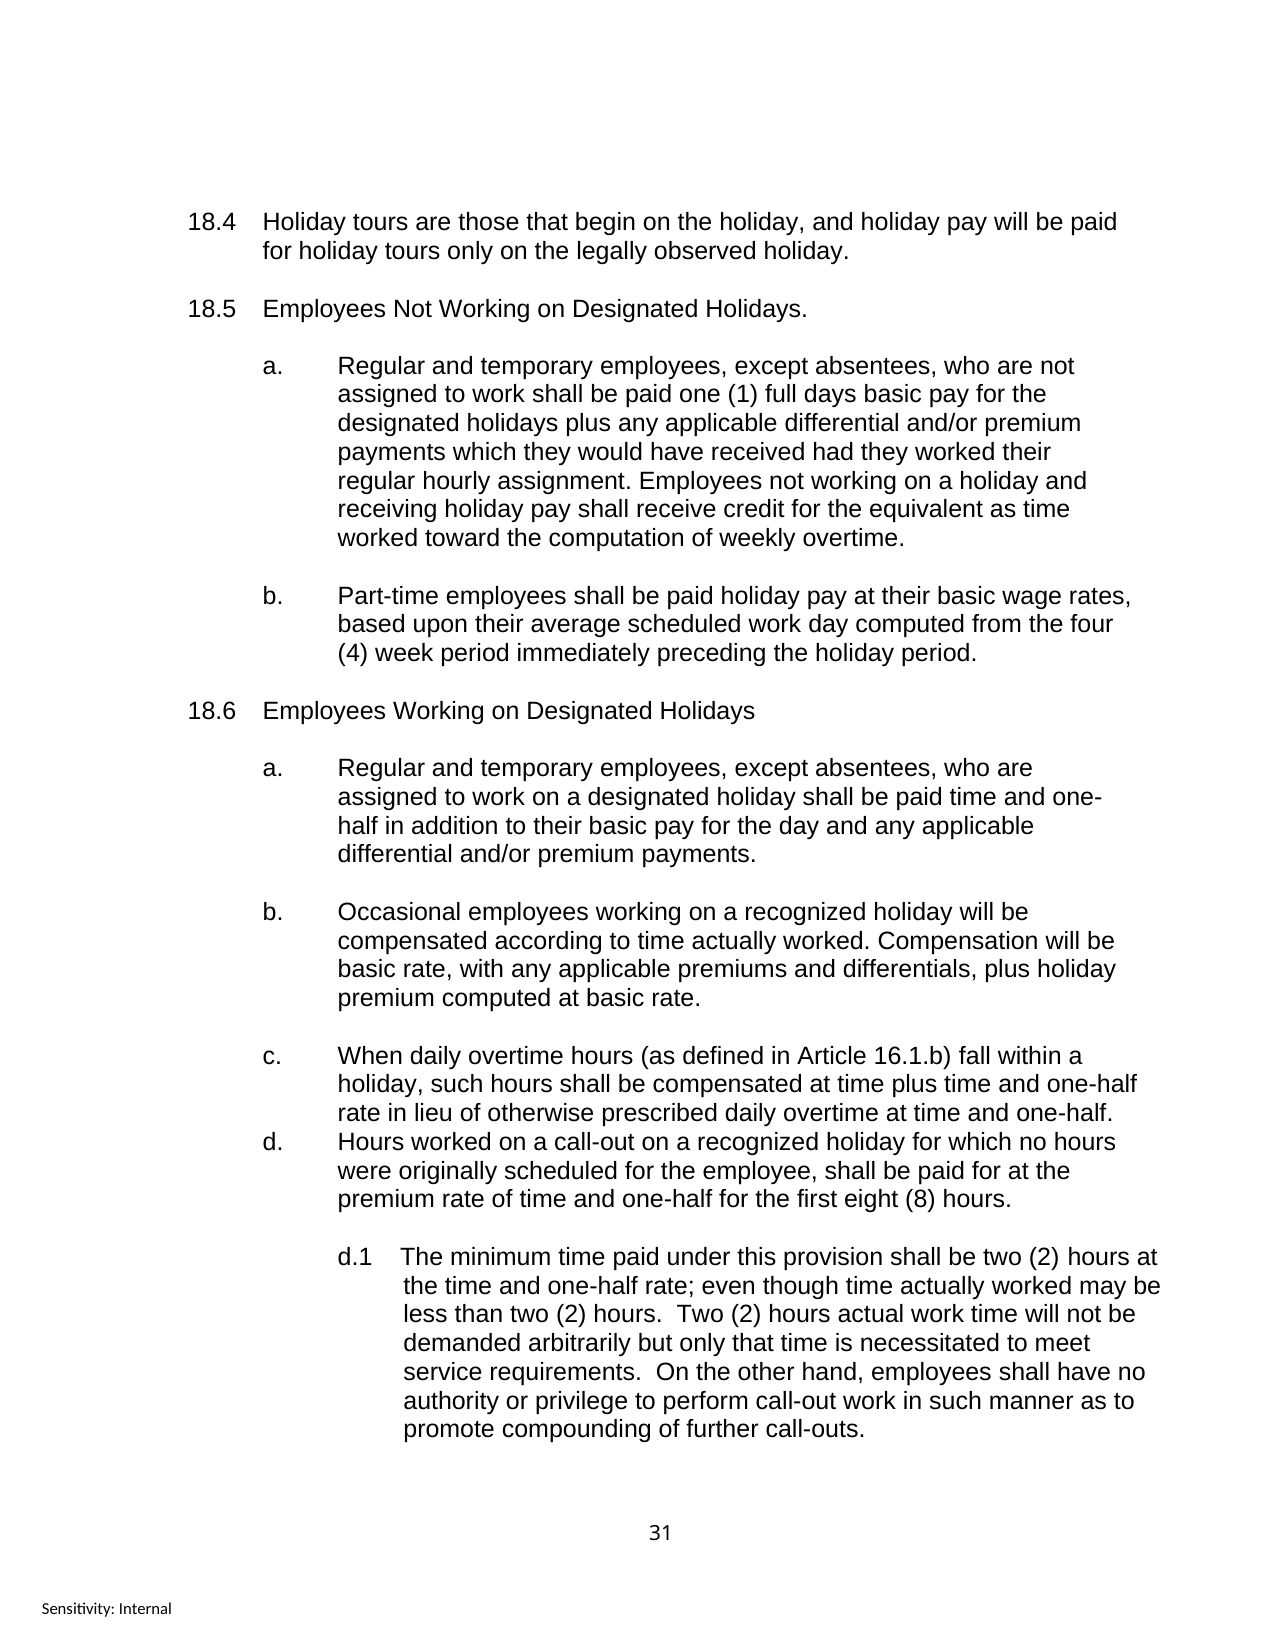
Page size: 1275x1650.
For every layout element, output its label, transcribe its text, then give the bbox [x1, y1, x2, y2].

text c. When daily overtime hours (as defined in Article 16.1.b) fall within a holiday, such hours shall be compensated at time plus time and one-half rate in lieu of otherwise prescribed daily overtime at time and one-half. [262, 1041, 1162, 1127]
text 18.5 Employees Not Working on Designated Holidays. [187, 293, 1134, 351]
text d. Hours worked on a call-out on a recognized holiday for which no hours were originally scheduled for the employee, shall be paid for at the premium rate of time and one-half for the first eight (8) hours. [262, 1127, 1134, 1213]
text a. Regular and temporary employees, except absentees, who are assigned to work on a designated holiday shall be paid time and one-half in addition to their basic pay for the day and any applicable differential and/or premium payments. [262, 753, 1134, 868]
text 18.6 Employees Working on Designated Holidays [187, 696, 1134, 724]
text b. Occasional employees working on a recognized holiday will be compensated according to time actually worked. Compensation will be basic rate, with any applicable premiums and differentials, plus holiday premium computed at basic rate. [262, 897, 1134, 1012]
text a. Regular and temporary employees, except absentees, who are not assigned to work shall be paid one (1) full days basic pay for the designated holidays plus any applicable differential and/or premium payments which they would have received had they worked their regular hourly assignment. Employees not working on a holiday and receiving holiday pay shall receive credit for the equivalent as time worked toward the computation of weekly overtime. [262, 351, 1134, 552]
text 18.4 Holiday tours are those that begin on the holiday, and holiday pay will be paid for holiday tours only on the legally observed holiday. [187, 207, 1134, 265]
text d.1 The minimum time paid under this provision shall be two (2) hours at the time and one-half rate; even though time actually worked may be less than two (2) hours. Two (2) hours actual work time will not be demanded arbitrarily but only that time is necessitated to meet service requirements. On the other hand, employees shall have no authority or privilege to perform call-out work in such manner as to promote compounding of further call-outs. [337, 1242, 1162, 1443]
text b. Part-time employees shall be paid holiday pay at their basic wage rates, based upon their average scheduled work day computed from the four (4) week period immediately preceding the holiday period. [262, 581, 1134, 667]
